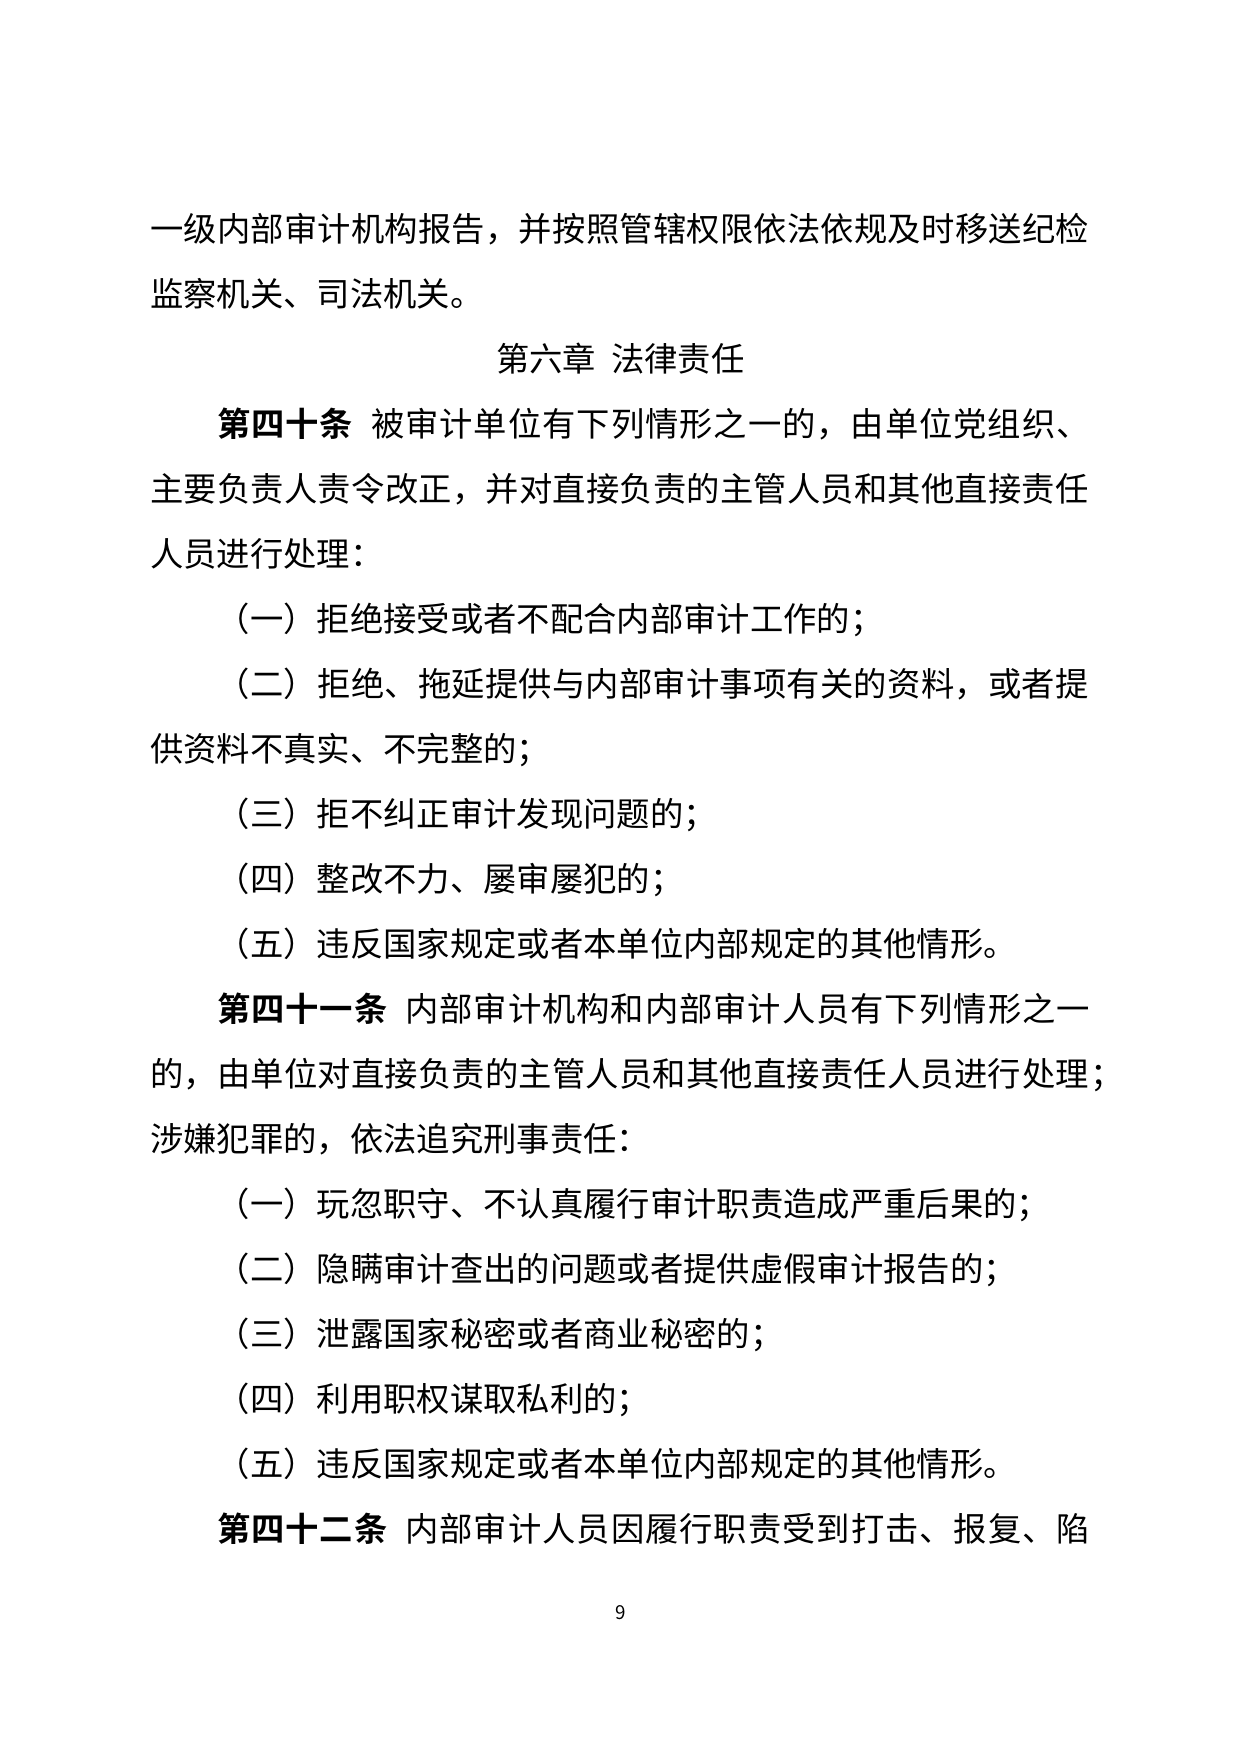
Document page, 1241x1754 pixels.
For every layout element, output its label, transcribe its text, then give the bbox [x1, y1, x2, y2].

text （五）违反国家规定或者本单位内部规定的其他情形。 [150, 1429, 1090, 1494]
text （四）利用职权谋取私利的； [150, 1364, 1090, 1429]
text （三）泄露国家秘密或者商业秘密的； [150, 1299, 1090, 1364]
text （三）拒不纠正审计发现问题的； [150, 779, 1090, 844]
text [150, 1494, 1090, 1559]
text （五）违反国家规定或者本单位内部规定的其他情形。 [150, 909, 1090, 974]
text （二）拒绝、拖延提供与内部审计事项有关的资料，或者提供资料不真实、不完整的； [150, 649, 1090, 779]
text （一）拒绝接受或者不配合内部审计工作的； [150, 584, 1090, 649]
text （二）隐瞒审计查出的问题或者提供虚假审计报告的； [150, 1234, 1090, 1299]
text （一）玩忽职守、不认真履行审计职责造成严重后果的； [150, 1169, 1090, 1234]
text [150, 194, 1090, 324]
text （四）整改不力、屡审屡犯的； [150, 844, 1090, 909]
text 第六章 法律责任 [150, 324, 1090, 389]
text 第四十条 被审计单位有下列情形之一的，由单位党组织、主要负责人责令改正，并对直接负责的主管人员和其他直接责任人员进行处理： [150, 389, 1090, 584]
text 第四十一条 内部审计机构和内部审计人员有下列情形之一的，由单位对直接负责的主管人员和其他直接责任人员进行处理；涉嫌犯罪的，依法追究刑事责任： [150, 974, 1090, 1169]
